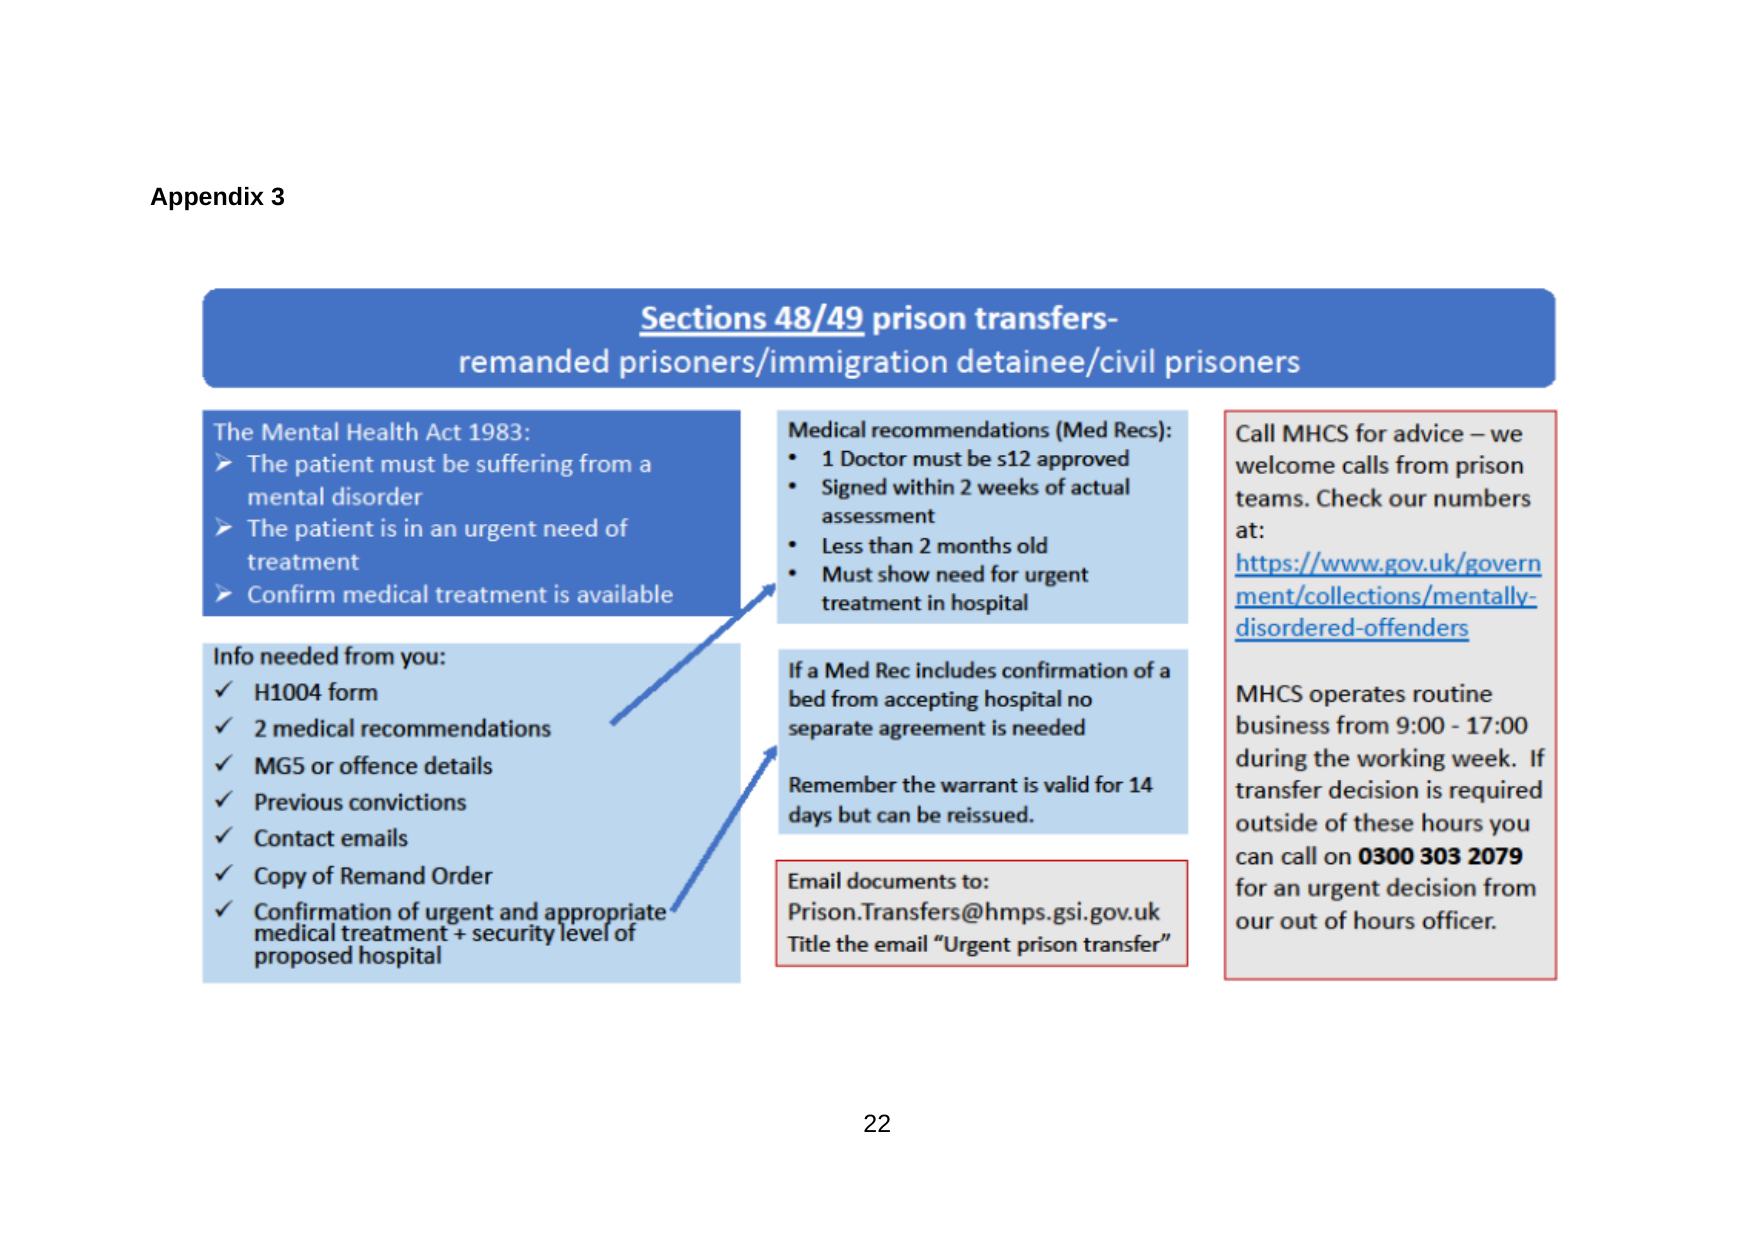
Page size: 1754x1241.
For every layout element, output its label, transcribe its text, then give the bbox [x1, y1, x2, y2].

text Appendix 3 [150, 182, 1604, 1023]
